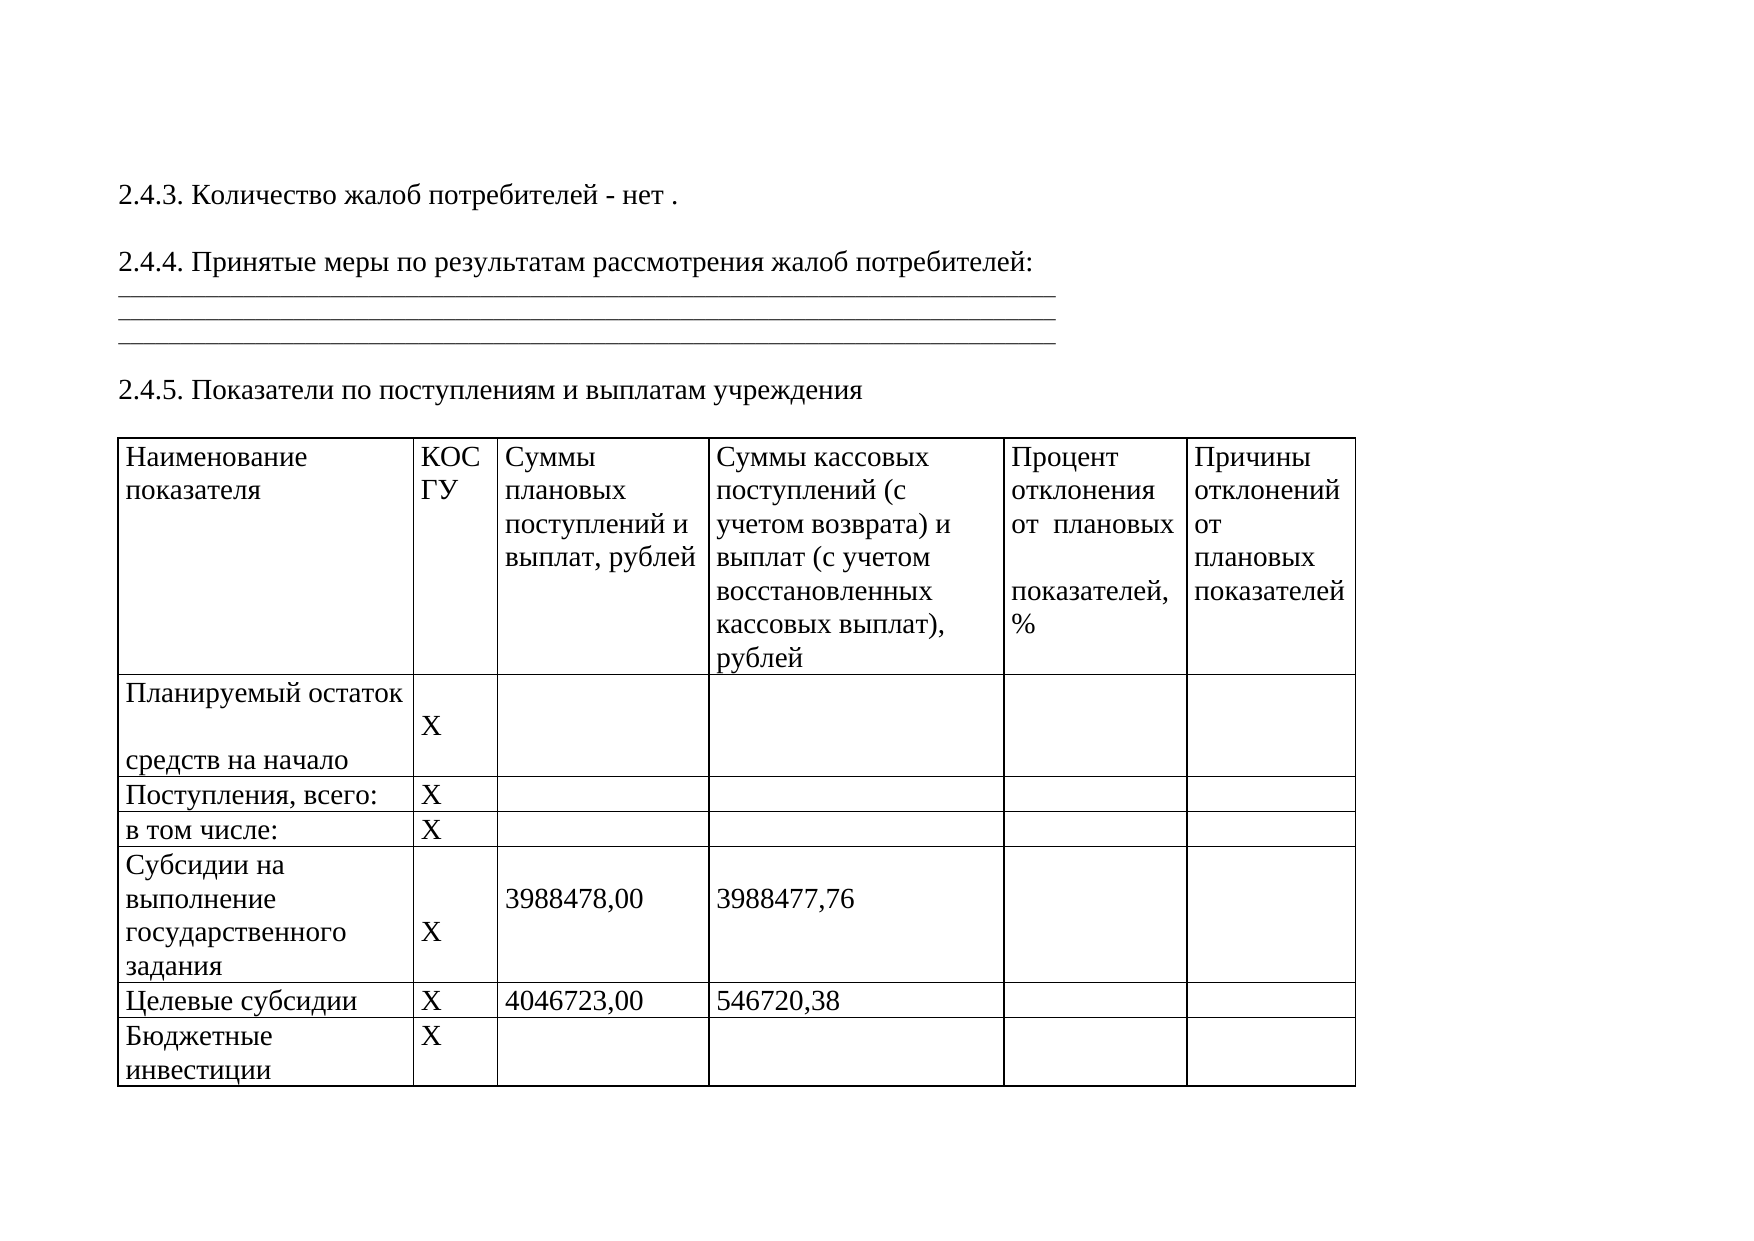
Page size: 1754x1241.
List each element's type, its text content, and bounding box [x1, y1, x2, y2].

text 2.4.5. Показатели по поступлениям и выплатам учреждения [118, 372, 1636, 406]
table_cell [1188, 983, 1355, 1017]
text ___________________________________________________________________________ [118, 278, 1636, 301]
table_header Причины отклонений от плановых показателей [1188, 439, 1355, 673]
table_cell [1005, 847, 1186, 982]
table_header Суммы кассовых поступлений (с учетом возврата) и выплат (с учетом восстановленных кассовых выплат), рублей [710, 439, 1003, 673]
table_header Наименование показателя [119, 439, 413, 673]
table_header Процент отклонения от плановых показателей, % [1005, 439, 1186, 673]
text 2.4.4. Принятые меры по результатам рассмотрения жалоб потребителей: [118, 244, 1636, 278]
table_cell [1188, 847, 1355, 982]
table_cell 3988477,76 [710, 847, 1003, 982]
table_cell [1188, 675, 1355, 776]
text ___________________________________________________________________________ [118, 325, 1636, 349]
table_cell [498, 1018, 708, 1085]
table_cell Субсидии на выполнение государственного задания [119, 847, 413, 982]
table_cell [710, 675, 1003, 776]
table_cell [498, 812, 708, 846]
table_cell [1005, 777, 1186, 811]
table_cell [1188, 1018, 1355, 1085]
table_cell X [414, 812, 497, 846]
table_cell [710, 1018, 1003, 1085]
table_cell Целевые субсидии [119, 983, 413, 1017]
table_cell 546720,38 [710, 983, 1003, 1017]
table_cell X [414, 847, 497, 982]
table_cell 4046723,00 [498, 983, 708, 1017]
table_cell [498, 777, 708, 811]
table_cell в том числе: [119, 812, 413, 846]
table_cell X [414, 983, 497, 1017]
table_header Суммы плановых поступлений и выплат, рублей [498, 439, 708, 673]
table_cell X [414, 1018, 497, 1085]
table_cell [1005, 675, 1186, 776]
table_cell [1005, 812, 1186, 846]
table_cell X [414, 777, 497, 811]
table_cell [1188, 812, 1355, 846]
table_cell Планируемый остаток средств на начало [119, 675, 413, 776]
table_cell X [414, 675, 497, 776]
table_cell [498, 675, 708, 776]
text ___________________________________________________________________________ [118, 301, 1636, 325]
table_header КОСГУ [414, 439, 497, 673]
table_cell [710, 777, 1003, 811]
table_cell [710, 812, 1003, 846]
table_cell Бюджетные инвестиции [119, 1018, 413, 1085]
table_cell Поступления, всего: [119, 777, 413, 811]
text 2.4.3. Количество жалоб потребителей - нет . [118, 177, 1636, 211]
table_cell [1005, 983, 1186, 1017]
table_cell [1188, 777, 1355, 811]
table_cell [1005, 1018, 1186, 1085]
table_cell 3988478,00 [498, 847, 708, 982]
